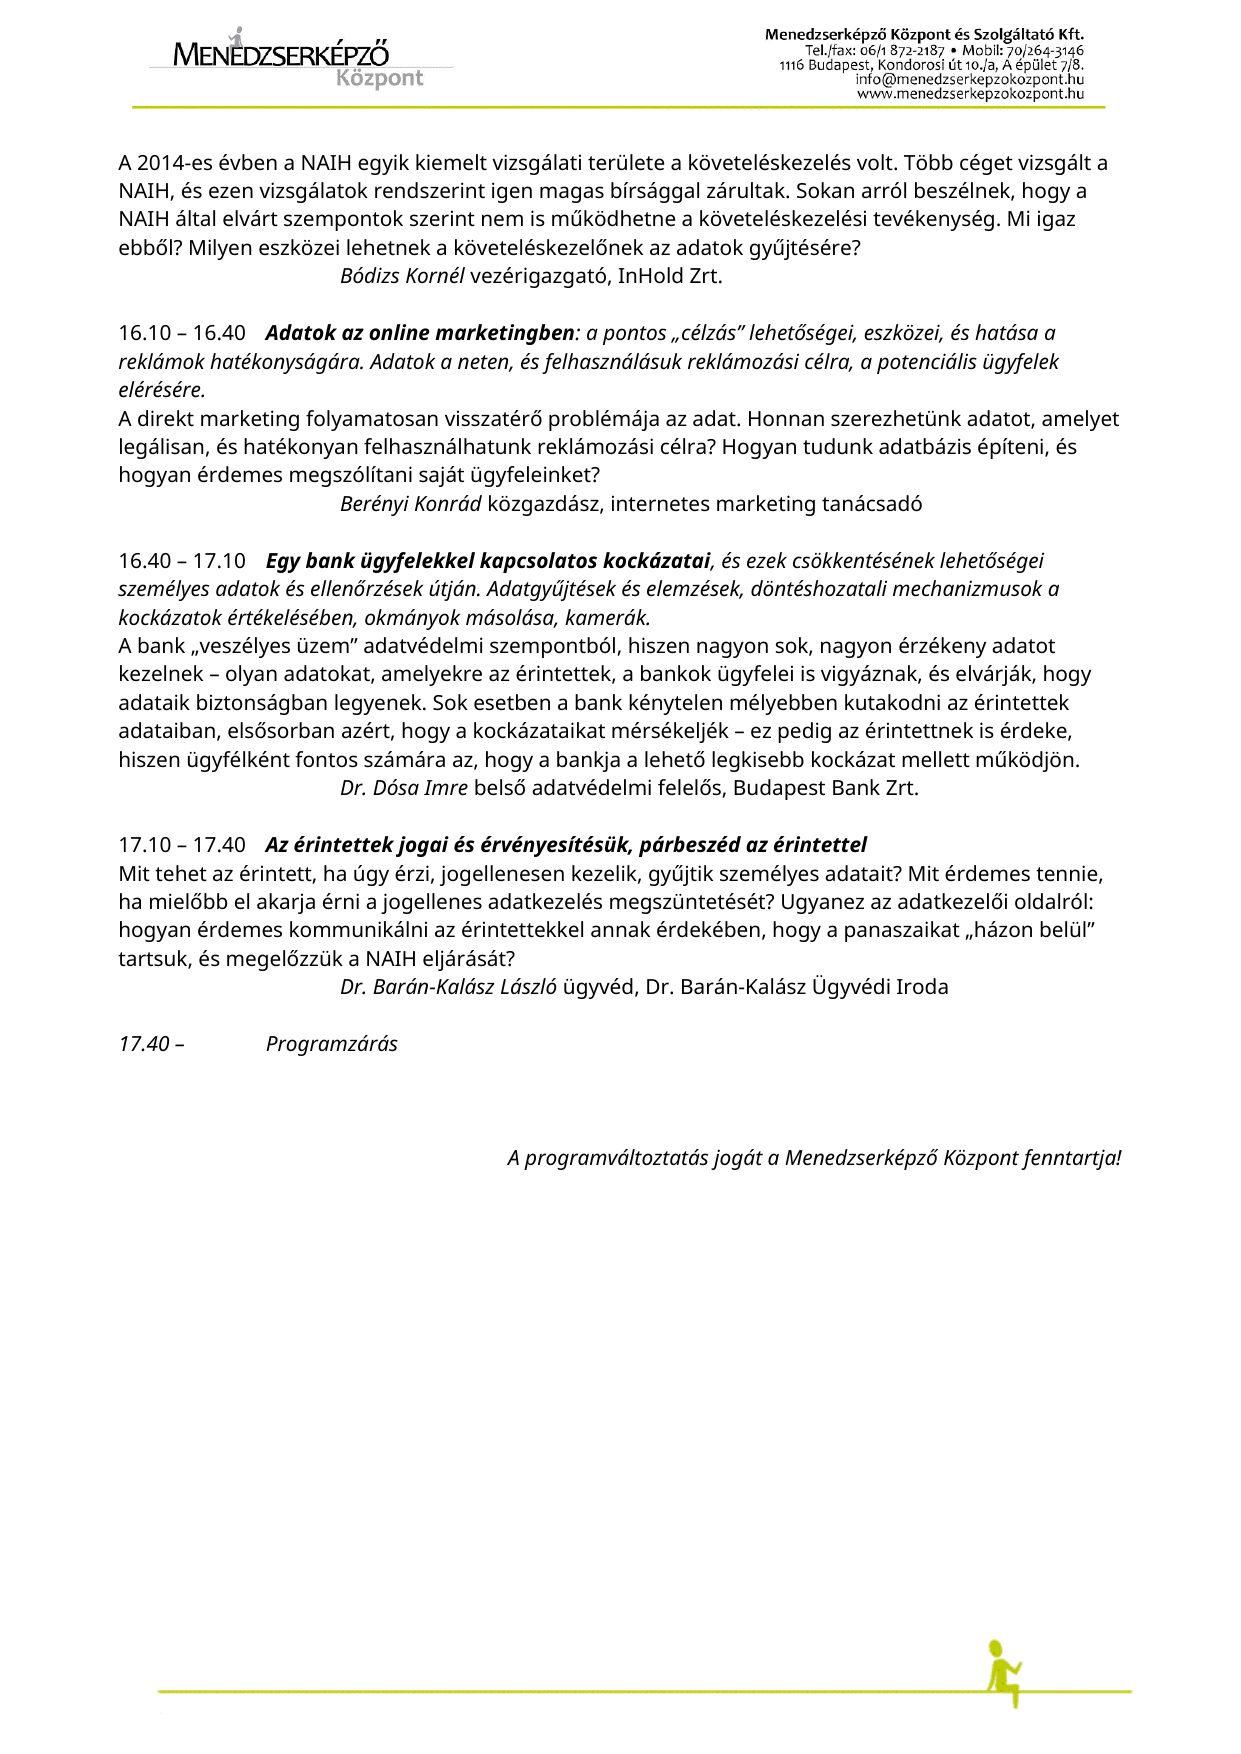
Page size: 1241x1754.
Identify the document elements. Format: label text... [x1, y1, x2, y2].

text A direkt marketing folyamatosan visszatérő problémája az adat. Honnan szerezhetünk adatot, amelyet legálisan, és hatékonyan felhasználhatunk reklámozási célra? Hogyan tudunk adatbázis építeni, és hogyan érdemes megszólítani saját ügyfeleinket? [118, 404, 1122, 489]
text 17.40 – Programzárás [118, 1029, 1122, 1058]
text Bódizs Kornél vezérigazgató, InHold Zrt. [340, 261, 1122, 290]
picture [118, 18, 1122, 120]
text A bank „veszélyes üzem” adatvédelmi szempontból, hiszen nagyon sok, nagyon érzékeny adatot kezelnek – olyan adatokat, amelyekre az érintettek, a bankok ügyfelei is vigyáznak, és elvárják, hogy adataik biztonságban legyenek. Sok esetben a bank kénytelen mélyebben kutakodni az érintettek adataiban, elsősorban azért, hogy a kockázataikat mérsékeljék – ez pedig az érintettnek is érdeke, hiszen ügyfélként fontos számára az, hogy a bankja a lehető legkisebb kockázat mellett működjön. [118, 631, 1122, 773]
text 16.40 – 17.10 Egy bank ügyfelekkel kapcsolatos kockázatai, és ezek csökkentésének lehetőségei személyes adatok és ellenőrzések útján. Adatgyűjtések és elemzések, döntéshozatali mechanizmusok a kockázatok értékelésében, okmányok másolása, kamerák. [118, 546, 1122, 631]
text A 2014-es évben a NAIH egyik kiemelt vizsgálati területe a követeléskezelés volt. Több céget vizsgált a NAIH, és ezen vizsgálatok rendszerint igen magas bírsággal zárultak. Sokan arról beszélnek, hogy a NAIH által elvárt szempontok szerint nem is működhetne a követeléskezelési tevékenység. Mi igaz ebből? Milyen eszközei lehetnek a követeléskezelőnek az adatok gyűjtésére? [118, 148, 1122, 261]
text Dr. Dósa Imre belső adatvédelmi felelős, Budapest Bank Zrt. [340, 773, 1122, 802]
text 17.10 – 17.40 Az érintettek jogai és érvényesítésük, párbeszéd az érintettel [118, 830, 1122, 859]
text 16.10 – 16.40 Adatok az online marketingben: a pontos „célzás” lehetőségei, eszközei, és hatása a reklámok hatékonyságára. Adatok a neten, és felhasználásuk reklámozási célra, a potenciális ügyfelek elérésére. [118, 318, 1122, 404]
text A programváltoztatás jogát a Menedzserképző Központ fenntartja! [118, 1143, 1122, 1171]
text Dr. Barán-Kalász László ügyvéd, Dr. Barán-Kalász Ügyvédi Iroda [340, 972, 1122, 1001]
text Mit tehet az érintett, ha úgy érzi, jogellenesen kezelik, gyűjtik személyes adatait? Mit érdemes tennie, ha mielőbb el akarja érni a jogellenes adatkezelés megszüntetését? Ugyanez az adatkezelői oldalról: hogyan érdemes kommunikálni az érintettekkel annak érdekében, hogy a panaszaikat „házon belül” tartsuk, és megelőzzük a NAIH eljárását? [118, 859, 1122, 972]
text Berényi Konrád közgazdász, internetes marketing tanácsadó [340, 489, 1122, 517]
picture [143, 1623, 1147, 1725]
